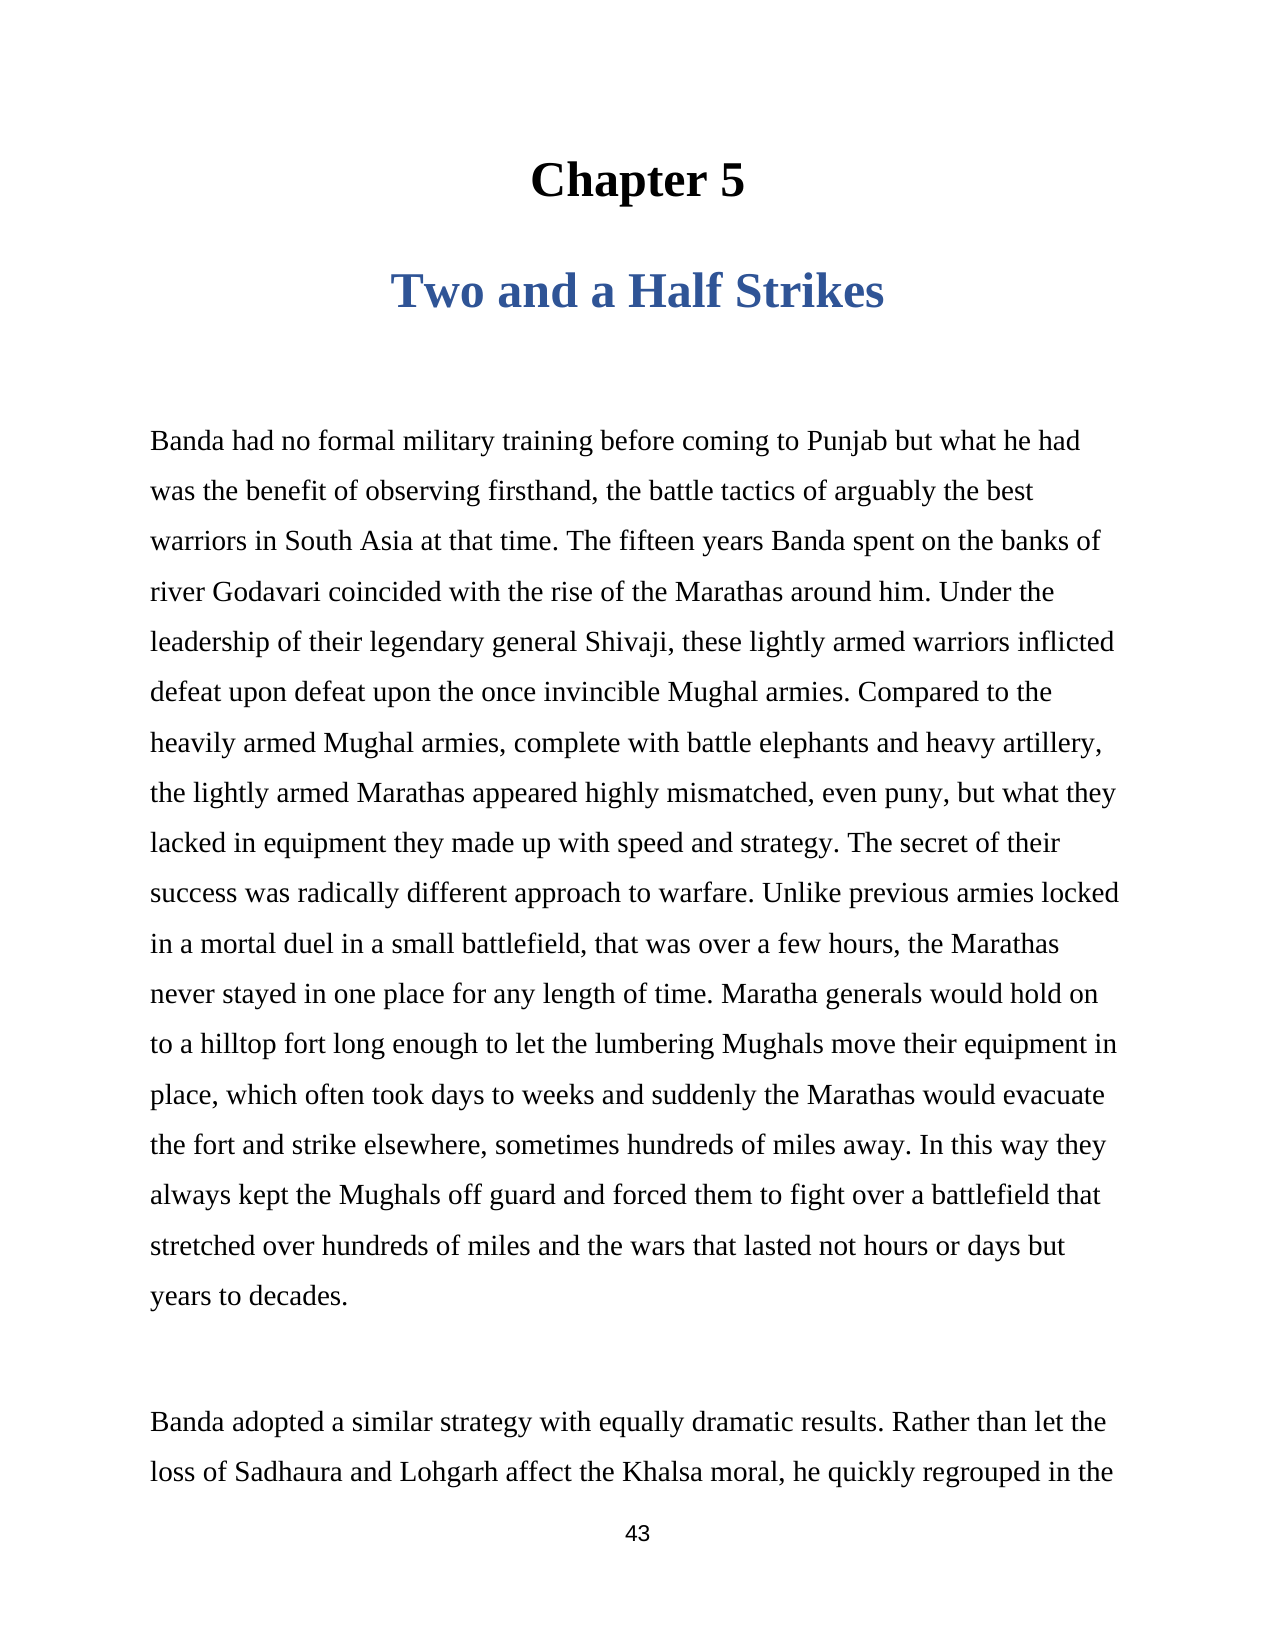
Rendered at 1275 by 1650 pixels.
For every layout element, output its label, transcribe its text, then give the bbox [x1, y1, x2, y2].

subtitle Two and a Half Strikes [150, 261, 1125, 319]
text Chapter 5 [150, 150, 1125, 207]
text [150, 1404, 1125, 1488]
text Banda had no formal military training before coming to Punjab but what he had was the benefit of observing firsthand, the battle tactics of arguably the best warriors in South Asia at that time. The fifteen years Banda spent on the banks of river Godavari coincided with the rise of the Marathas around him. Under the leadership of their legendary general Shivaji, these lightly armed warriors inflicted defeat upon defeat upon the once invincible Mughal armies. Compared to the heavily armed Mughal armies, complete with battle elephants and heavy artillery, the lightly armed Marathas appeared highly mismatched, even puny, but what they lacked in equipment they made up with speed and strategy. The secret of their success was radically different approach to warfare. Unlike previous armies locked in a mortal duel in a small battlefield, that was over a few hours, the Marathas never stayed in one place for any length of time. Maratha generals would hold on to a hilltop fort long enough to let the lumbering Mughals move their equipment in place, which often took days to weeks and suddenly the Marathas would evacuate the fort and strike elsewhere, sometimes hundreds of miles away. In this way they always kept the Mughals off guard and forced them to fight over a battlefield that stretched over hundreds of miles and the wars that lasted not hours or days but years to decades. [150, 423, 1125, 1312]
